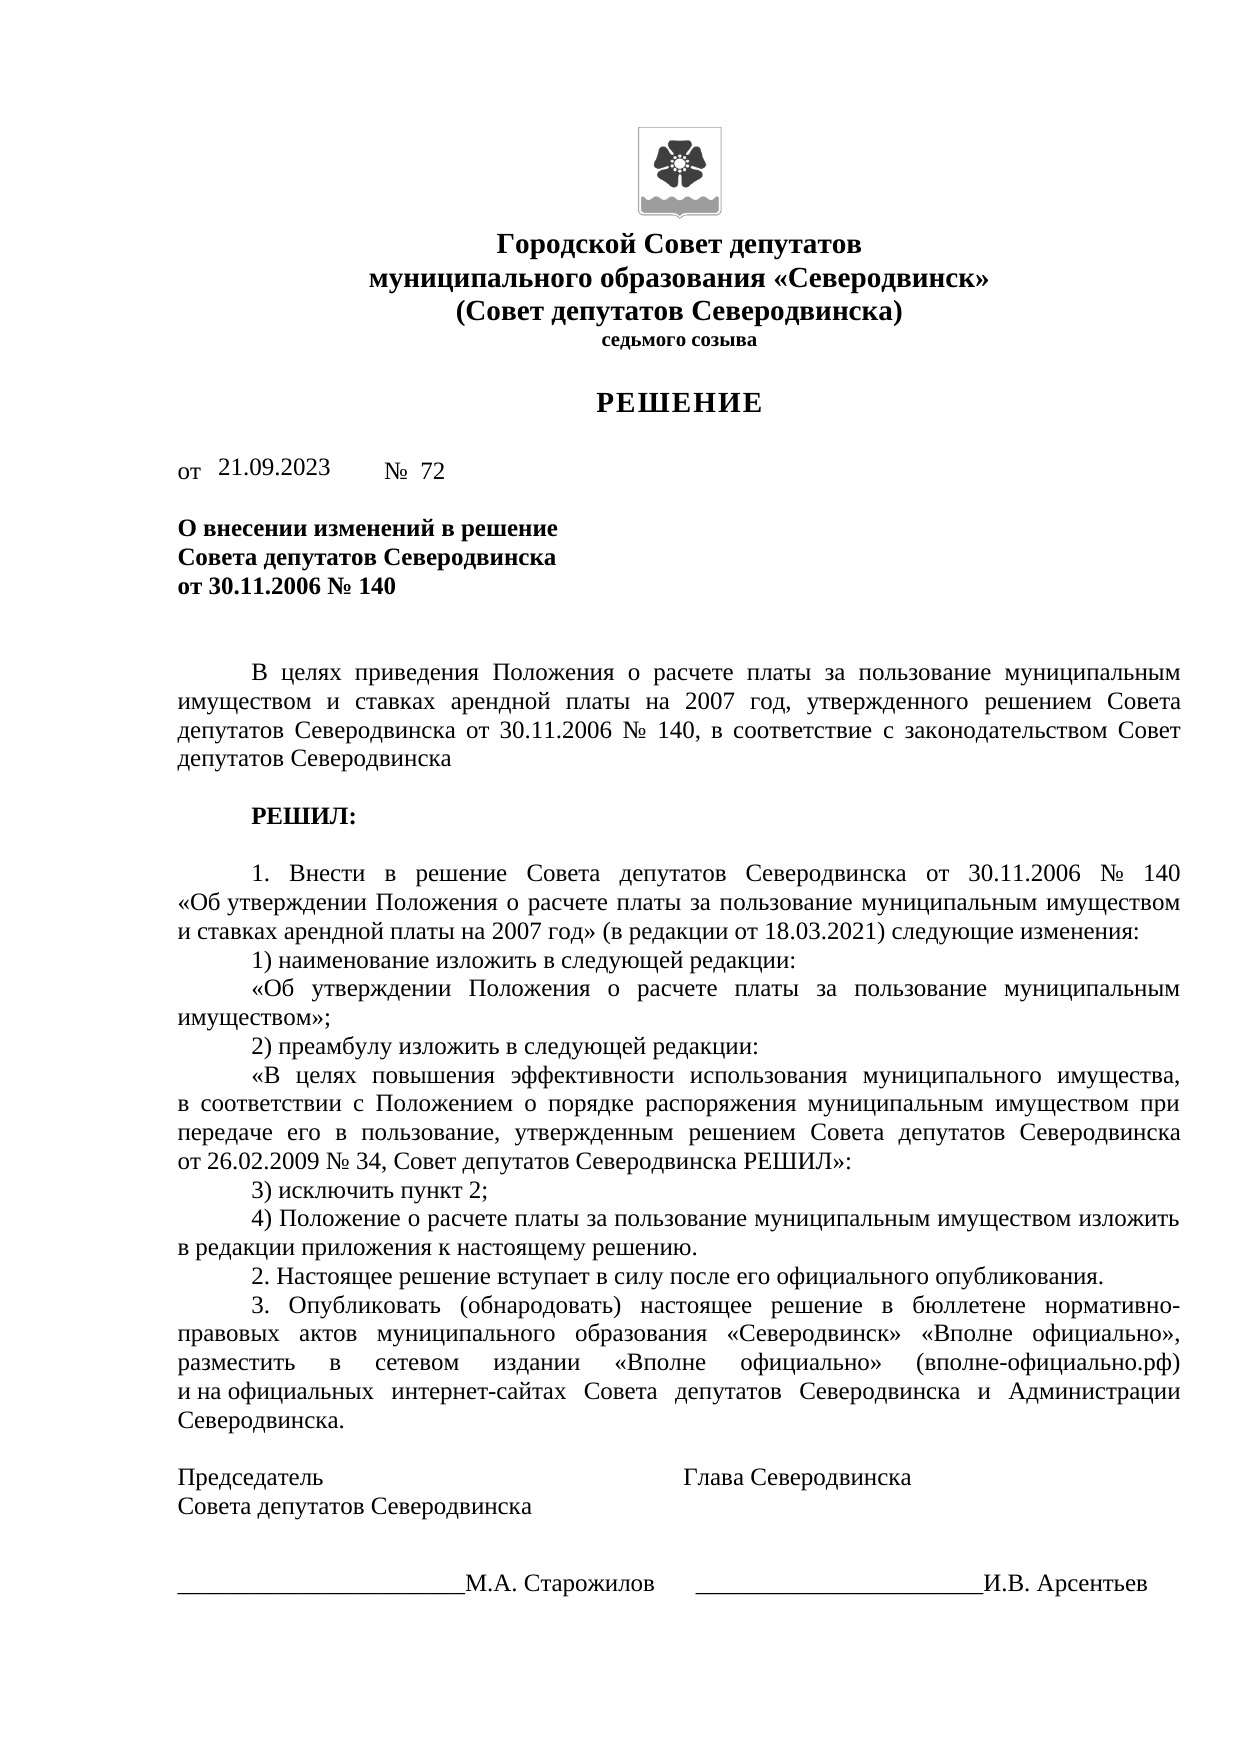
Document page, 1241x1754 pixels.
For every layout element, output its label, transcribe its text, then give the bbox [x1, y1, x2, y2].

text «В целях повышения эффективности использования муниципального имущества, в соответствии с Положением о порядке распоряжения муниципальным имуществом при передаче его в пользование, утвержденным решением Совета депутатов Северодвинска от 26.02.2009 № 34, Совет депутатов Северодвинска РЕШИЛ»: [177, 1060, 1181, 1175]
text Городской Совет депутатов [177, 226, 1181, 260]
table_header Глава Северодвинска _______________________И.В. Арсентьев [672, 1462, 1178, 1597]
text РЕШЕНИЕ [177, 385, 1181, 418]
text 2. Настоящее решение вступает в силу после его официального опубликования. [177, 1261, 1181, 1290]
text 1) наименование изложить в следующей редакции: [177, 945, 1181, 973]
text В целях приведения Положения о расчете платы за пользование муниципальным имуществом и ставках арендной платы на 2007 год, утвержденного решением Совета депутатов Северодвинска от 30.11.2006 № 140, в соответствие с законодательством Совет депутатов Северодвинска [177, 657, 1181, 772]
picture [630, 118, 729, 227]
table_header 21.09.2023 [207, 452, 373, 485]
text от 30.11.2006 № 140 [177, 571, 1181, 600]
table_header № 72 [373, 452, 520, 485]
text О внесении изменений в решение [177, 513, 1181, 542]
text (Совет депутатов Северодвинска) [177, 293, 1181, 327]
text «Об утверждении Положения о расчете платы за пользование муниципальным имуществом»; [177, 973, 1181, 1031]
text Совета депутатов Северодвинска [177, 542, 1181, 571]
table_header от [166, 452, 207, 485]
text 3) исключить пункт 2; [177, 1175, 1181, 1203]
text 1. Внести в решение Совета депутатов Северодвинска от 30.11.2006 № 140 «Об утверждении Положения о расчете платы за пользование муниципальным имуществом и ставках арендной платы на 2007 год» (в редакции от 18.03.2021) следующие изменения: [177, 858, 1181, 945]
text 3. Опубликовать (обнародовать) настоящее решение в бюллетене нормативно-правовых актов муниципального образования «Северодвинск» «Вполне официально», разместить в сетевом издании «Вполне официально» (вполне-официально.рф) и на официальных интернет-сайтах Совета депутатов Северодвинска и Администрации Северодвинска. [177, 1290, 1181, 1433]
text РЕШИЛ: [177, 801, 1181, 830]
text 2) преамбулу изложить в следующей редакции: [251, 1031, 1181, 1060]
text 4) Положение о расчете платы за пользование муниципальным имуществом изложить в редакции приложения к настоящему решению. [177, 1203, 1181, 1261]
text муниципального образования «Северодвинск» [177, 260, 1181, 293]
table_header Председатель Совета депутатов Северодвинска _______________________М.А. Старожилов [166, 1462, 672, 1597]
text седьмого созыва [177, 327, 1181, 351]
